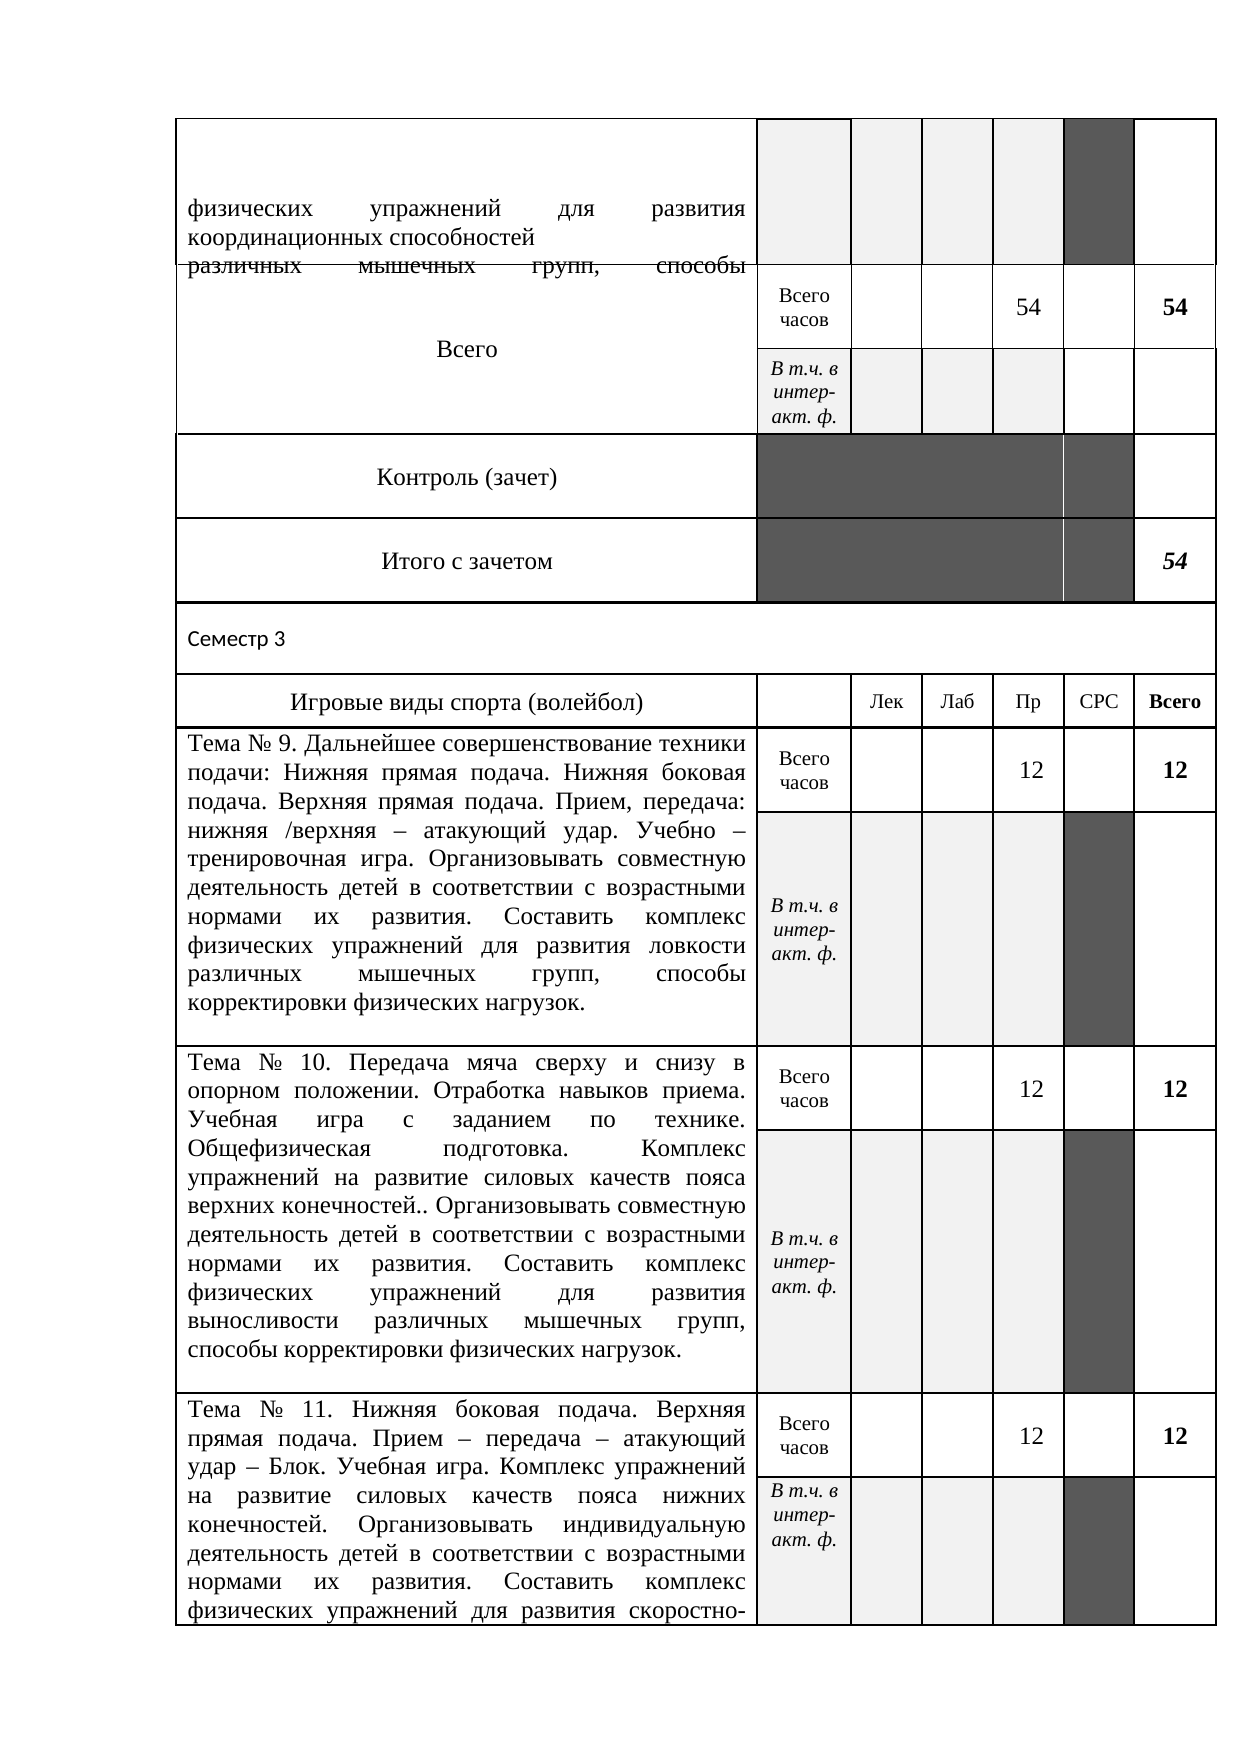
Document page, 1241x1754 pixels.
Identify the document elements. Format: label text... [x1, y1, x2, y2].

table_cell [923, 349, 992, 433]
table_cell [922, 435, 993, 517]
table_cell [1065, 729, 1133, 811]
table_cell Контроль (зачет) [177, 434, 756, 517]
table_cell [923, 1478, 992, 1624]
table_cell [758, 675, 850, 726]
table_cell 12 [1135, 1047, 1215, 1129]
table_cell Всего часов [758, 729, 850, 811]
table_cell Всего [1135, 675, 1215, 726]
table_cell Всего часов [758, 1047, 850, 1129]
table_cell Игровые виды спорта (волейбол) [177, 675, 756, 726]
table_cell 54 [1135, 519, 1215, 601]
table_cell [1064, 435, 1133, 517]
table_cell [1065, 1478, 1133, 1624]
table_cell [851, 519, 922, 601]
table_cell [1135, 1131, 1215, 1392]
table_cell СРС [1065, 675, 1133, 726]
table_cell 12 [1135, 1394, 1215, 1476]
table_cell [994, 349, 1063, 433]
table_cell [852, 349, 921, 433]
table_cell [805, 435, 922, 517]
table_cell [1065, 1394, 1133, 1476]
table_cell Всего [177, 265, 757, 433]
table_cell 54 [993, 265, 1063, 348]
table_cell [1135, 435, 1215, 517]
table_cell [758, 1478, 850, 1624]
table_cell [852, 1394, 921, 1476]
table_cell Пр [994, 675, 1063, 726]
table_cell [1065, 119, 1133, 264]
table_cell 12 [994, 729, 1063, 811]
table_cell В т.ч. в интер-акт. ф. [758, 349, 850, 433]
table_cell [852, 1131, 921, 1392]
table_cell [993, 519, 1063, 601]
table_cell [923, 729, 992, 811]
table_cell В т.ч. в интер-акт. ф. [758, 1131, 850, 1392]
table_cell Тема № 11. Нижняя боковая подача. Верхняя прямая подача. Прием – передача – атакующий удар – Блок. Учебная игра. Комплекс упражнений на развитие силовых качеств пояса нижних конечностей. Организовывать индивидуальную деятельность детей в соответствии с возрастными нормами их развития. Составить комплекс физических упражнений для развития скоростно-силовых качеств различных мышечных групп, способы корректировки физических нагрузок для девушек. [177, 1394, 756, 1624]
table_cell [852, 729, 921, 811]
table_cell [852, 265, 921, 348]
table_cell [1135, 120, 1215, 264]
table_cell [1064, 519, 1133, 601]
table_cell Семестр 3 [177, 604, 1215, 673]
table_cell Лек [852, 675, 921, 726]
table_cell [1065, 813, 1133, 1045]
table_cell 12 [994, 1394, 1063, 1476]
table_cell [994, 813, 1063, 1045]
table_cell [1065, 1131, 1133, 1392]
table_cell Тема № 10. Передача мяча сверху и снизу в опорном положении. Отработка навыков приема. Учебная игра с заданием по технике. Общефизическая подготовка. Комплекс упражнений на развитие силовых качеств пояса верхних конечностей.. Организовывать совместную деятельность детей в соответствии с возрастными нормами их развития. Составить комплекс физических упражнений для развития выносливости различных мышечных групп, способы корректировки физических нагрузок. [177, 1047, 756, 1392]
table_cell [758, 120, 850, 264]
table_cell [993, 435, 1063, 517]
table_cell [994, 119, 1063, 264]
table_cell Лаб [923, 675, 992, 726]
table_cell [852, 813, 921, 1045]
table_cell [852, 119, 921, 264]
table_cell [994, 1131, 1063, 1392]
table_cell [922, 265, 992, 348]
table_cell [1065, 349, 1133, 433]
table_cell [1064, 265, 1134, 348]
table_cell [1135, 813, 1215, 1045]
table_cell [923, 813, 992, 1045]
table_cell 54 [1135, 264, 1215, 348]
table_cell [852, 1478, 921, 1624]
table_cell [923, 1047, 992, 1129]
table_cell Тема № 9. Дальнейшее совершенствование техники подачи: Нижняя прямая подача. Нижняя боковая подача. Верхняя прямая подача. Прием, передача: нижняя /верхняя – атакующий удар. Учебно – тренировочная игра. Организовывать совместную деятельность детей в соответствии с возрастными нормами их развития. Составить комплекс физических упражнений для развития ловкости различных мышечных групп, способы корректировки физических нагрузок. [177, 729, 756, 1045]
table_cell [1135, 348, 1215, 433]
table_cell [922, 519, 993, 601]
table_cell 12 [1135, 729, 1215, 811]
table_cell [994, 1478, 1063, 1624]
table_cell [923, 119, 992, 264]
table_cell [923, 1131, 992, 1392]
table_cell В т.ч. в интер-акт. ф. [758, 813, 850, 1045]
table_cell Всего часов [758, 1394, 850, 1476]
table_cell Всего часов [758, 265, 851, 348]
table_cell Итого с зачетом [177, 519, 756, 601]
table_cell [923, 1394, 992, 1476]
table_cell 12 [994, 1047, 1063, 1129]
table_cell [758, 435, 805, 517]
table_cell [758, 519, 851, 601]
table_cell [1065, 1047, 1133, 1129]
table_cell [852, 1047, 921, 1129]
table_cell [1135, 1478, 1215, 1624]
